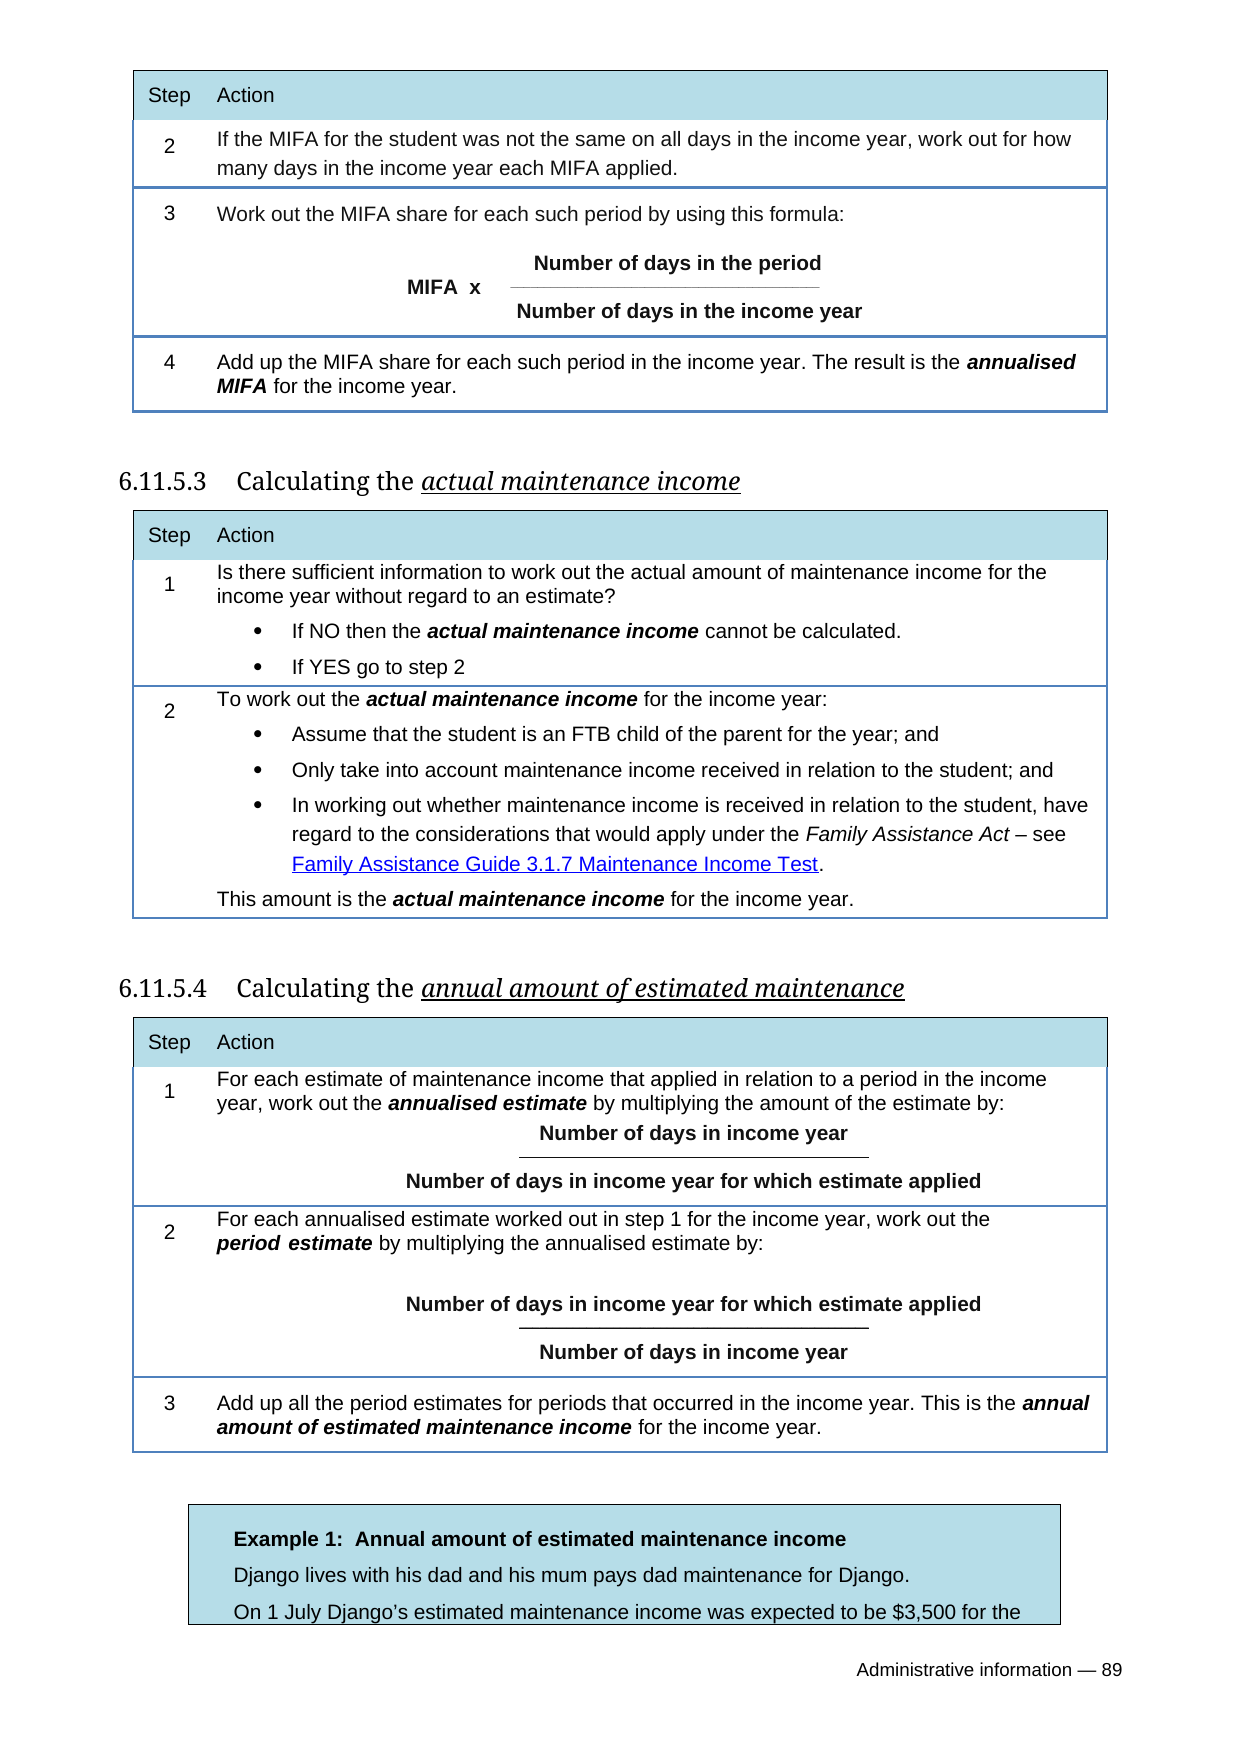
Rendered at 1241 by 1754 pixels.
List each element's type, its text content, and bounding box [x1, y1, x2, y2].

table_cell 3 [134, 189, 205, 335]
subtitle 6.11.5.3 Calculating the actual maintenance income [118, 464, 1122, 498]
table_cell 1 [134, 1067, 205, 1205]
table_cell To work out the actual maintenance income for the income year: Assume that the student is an FTB child of the parent for the year; and Only take into account maintenance income received in relation to the student; and In working out whether maintenance income is received in relation to the student, have regard to the considerations that would apply under the Family Assistance Act – see Family Assistance Guide 3.1.7 Maintenance Income Test. This amount is the actual maintenance income for the income year. [205, 687, 1106, 917]
table_cell 1 [134, 560, 205, 685]
table_cell Is there sufficient information to work out the actual amount of maintenance income for the income year without regard to an estimate? If NO then the actual maintenance income cannot be calculated. If YES go to step 2 [205, 560, 1106, 685]
table_header Action [205, 1018, 1107, 1067]
table_cell Work out the MIFA share for each such period by using this formula: Number of days in the period MIFA x ______________________________________________ Number of days in the income year [205, 189, 1106, 335]
table_cell For each estimate of maintenance income that applied in relation to a period in the income year, work out the annualised estimate by multiplying the amount of the estimate by: Number of days in income year ____________________________________________________ Number of days in income year for which estimate applied [205, 1067, 1106, 1205]
table_cell 3 [134, 1378, 205, 1451]
subtitle 6.11.5.4 Calculating the annual amount of estimated maintenance [118, 971, 1122, 1004]
table_header Action [205, 511, 1107, 560]
table_cell Add up all the period estimates for periods that occurred in the income year. This is the annual amount of estimated maintenance income for the income year. [205, 1378, 1106, 1451]
table_header Step [134, 511, 205, 560]
table_cell If the MIFA for the student was not the same on all days in the income year, work out for how many days in the income year each MIFA applied. [205, 120, 1106, 186]
table_header Action [205, 71, 1107, 120]
table_cell 4 [134, 338, 205, 410]
table_header Step [134, 1018, 205, 1067]
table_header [189, 1505, 1060, 1624]
table_cell 2 [134, 120, 205, 186]
table_cell 2 [134, 1207, 205, 1376]
table_cell For each annualised estimate worked out in step 1 for the income year, work out the period estimate by multiplying the annualised estimate by: Number of days in income year for which estimate applied ____________________________________________________ Number of days in income year [205, 1207, 1106, 1376]
table_cell 2 [134, 687, 205, 917]
table_cell Add up the MIFA share for each such period in the income year. The result is the annualised MIFA for the income year. [205, 338, 1106, 410]
table_header Step [134, 71, 205, 120]
